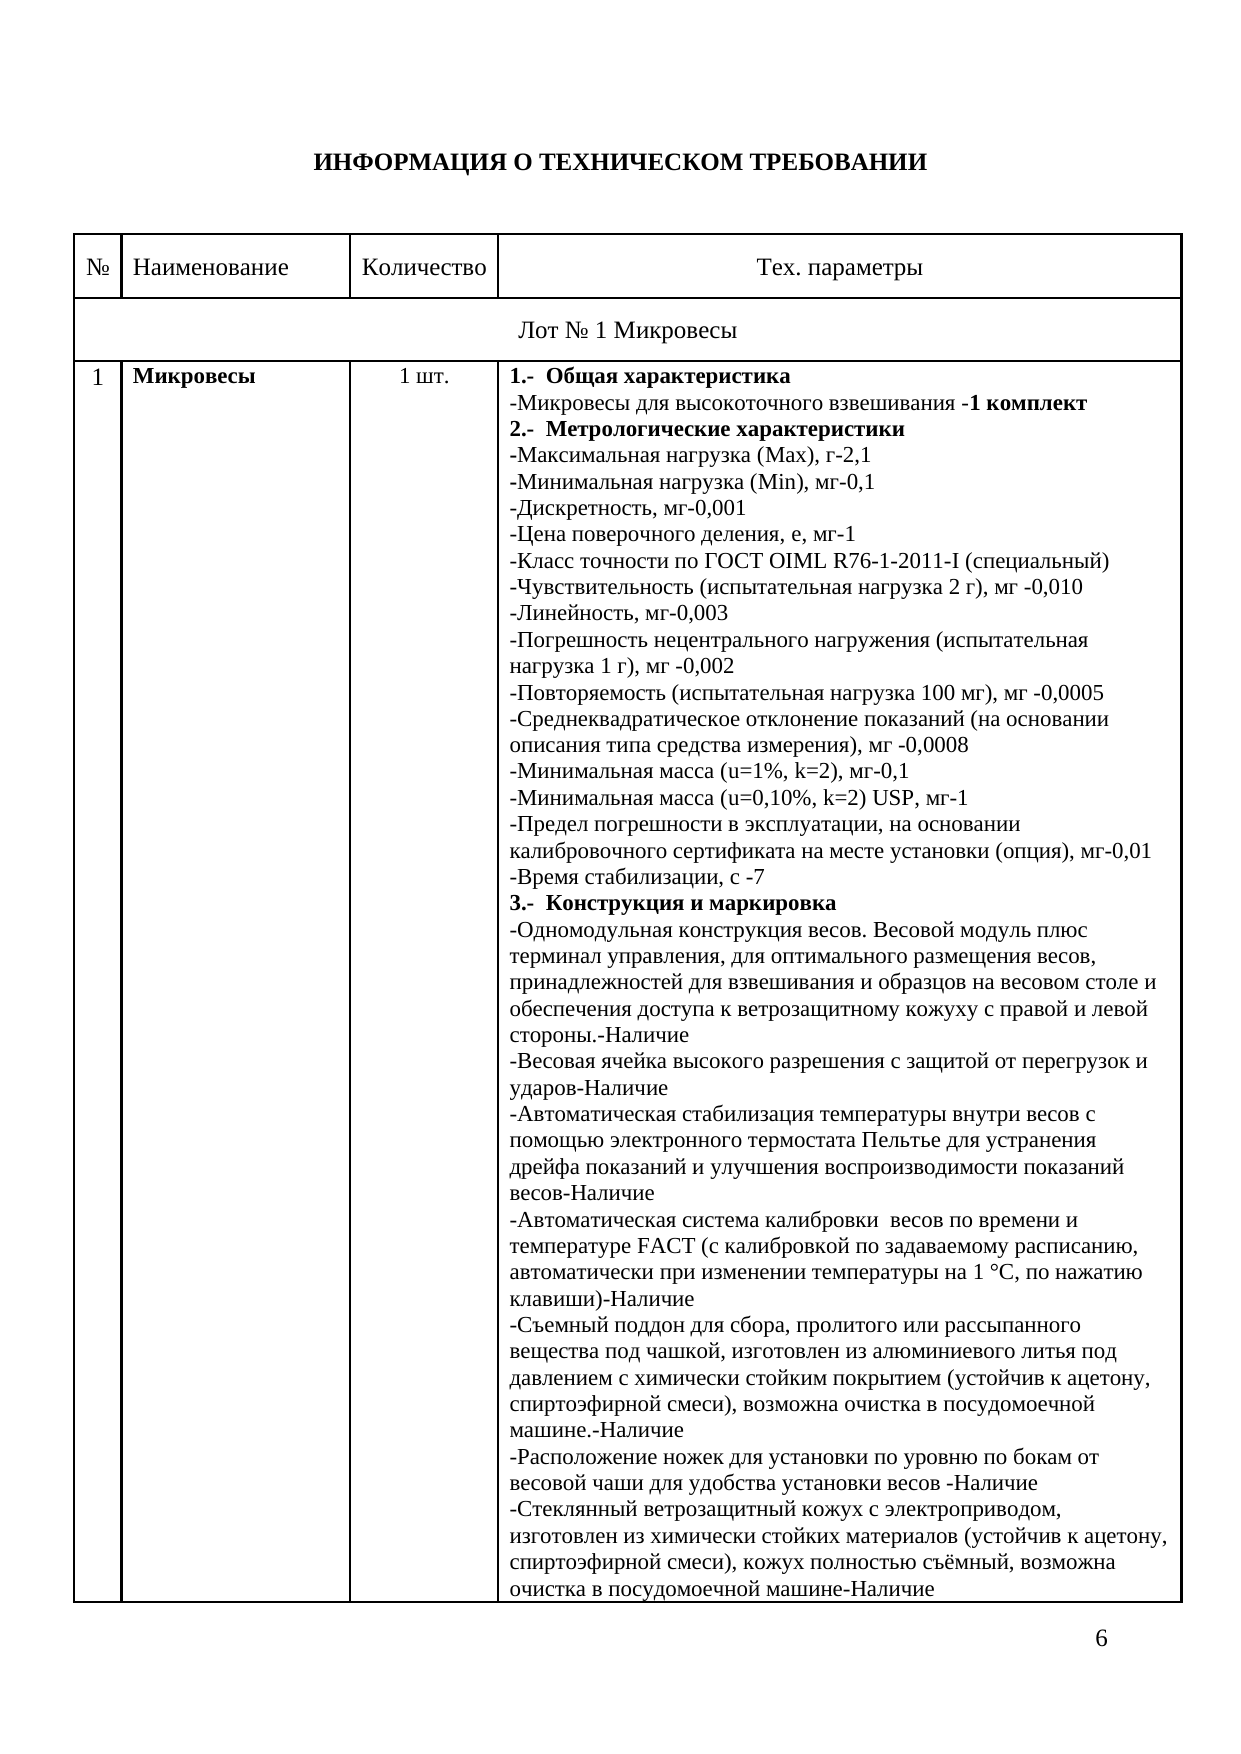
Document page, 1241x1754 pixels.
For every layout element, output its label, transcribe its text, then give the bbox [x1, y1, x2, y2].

text ИНФОРМАЦИЯ О ТЕХНИЧЕСКОМ ТРЕБОВАНИИ [133, 147, 1107, 176]
table_cell 1 шт. [351, 362, 497, 1601]
table_header № [75, 235, 120, 297]
table_cell Лот № 1 Микровесы [75, 299, 1180, 360]
table_header Тех. параметры [499, 235, 1180, 297]
table_header Количество [351, 235, 497, 297]
table_cell 1 [75, 362, 120, 1601]
table_cell Микровесы [123, 362, 349, 1601]
table_header Наименование [123, 235, 349, 297]
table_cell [499, 362, 1180, 1601]
